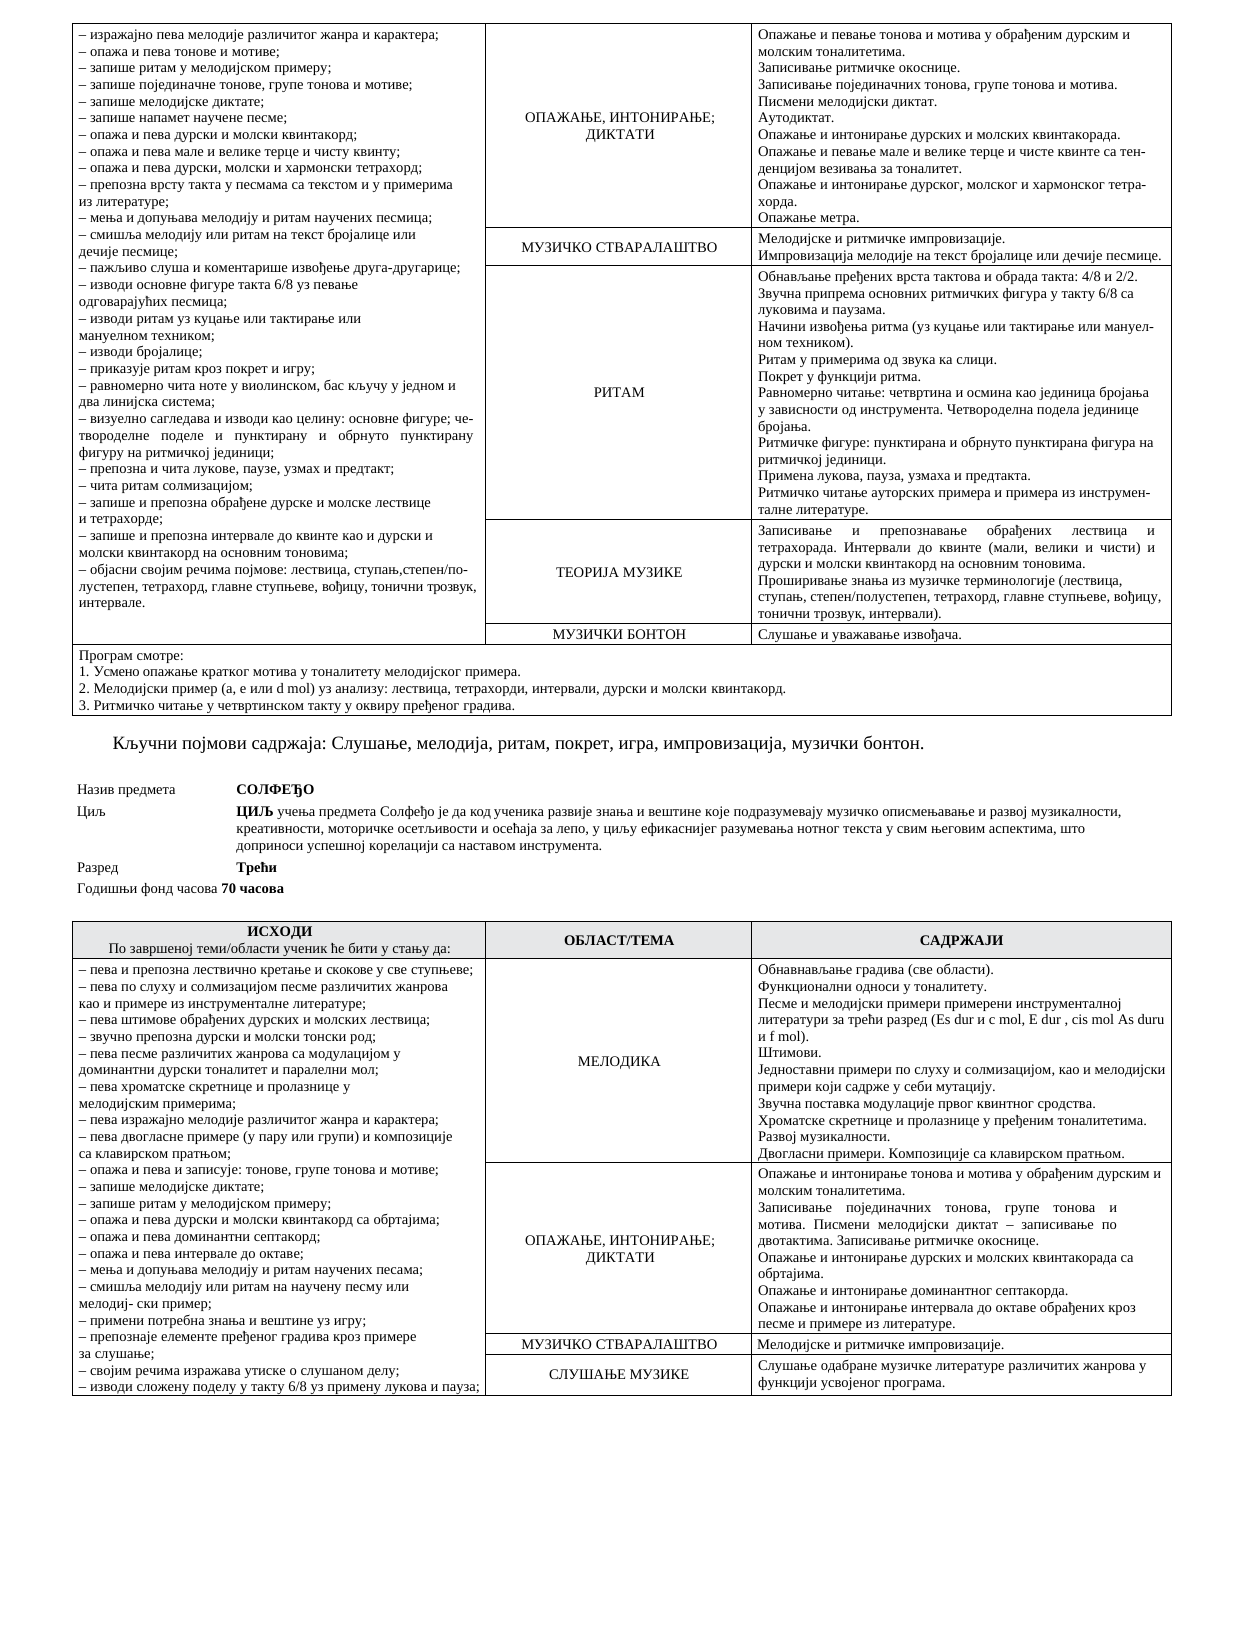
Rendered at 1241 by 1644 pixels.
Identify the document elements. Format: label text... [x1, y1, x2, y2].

text Разред Трећи [77, 858, 1182, 875]
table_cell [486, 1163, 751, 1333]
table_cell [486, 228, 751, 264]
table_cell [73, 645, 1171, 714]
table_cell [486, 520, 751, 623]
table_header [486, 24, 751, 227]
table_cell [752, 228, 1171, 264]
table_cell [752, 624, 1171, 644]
text Годишњи фонд часова 70 часова [77, 880, 1182, 897]
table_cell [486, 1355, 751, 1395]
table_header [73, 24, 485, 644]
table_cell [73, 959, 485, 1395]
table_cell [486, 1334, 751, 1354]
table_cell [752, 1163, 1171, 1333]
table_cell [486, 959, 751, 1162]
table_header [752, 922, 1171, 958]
text Кључни појмови садржаја: Слушање, мелодија, ритам, покрет, игра, импровизација, музички бонтон. [112, 732, 1182, 754]
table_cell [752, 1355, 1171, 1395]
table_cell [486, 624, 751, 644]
text Циљ ЦИЉ учења предмета Солфеђо је да код ученика развије знања и вештине које подразумевају музичко описмењавање и развој музикалности, креативности, моторичке осетљивости и осећаја за лепо, у циљу ефикаснијег разумевања нотног текста у свим његовим аспектима, што доприноси успешној корелацији са наставом инструмента. [77, 803, 1155, 853]
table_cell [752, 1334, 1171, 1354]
text Назив предмета СОЛФЕЂО [77, 781, 1182, 798]
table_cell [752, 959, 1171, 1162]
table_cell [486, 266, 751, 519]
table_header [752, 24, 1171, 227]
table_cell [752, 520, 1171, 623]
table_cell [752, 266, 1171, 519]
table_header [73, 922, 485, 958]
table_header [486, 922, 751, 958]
